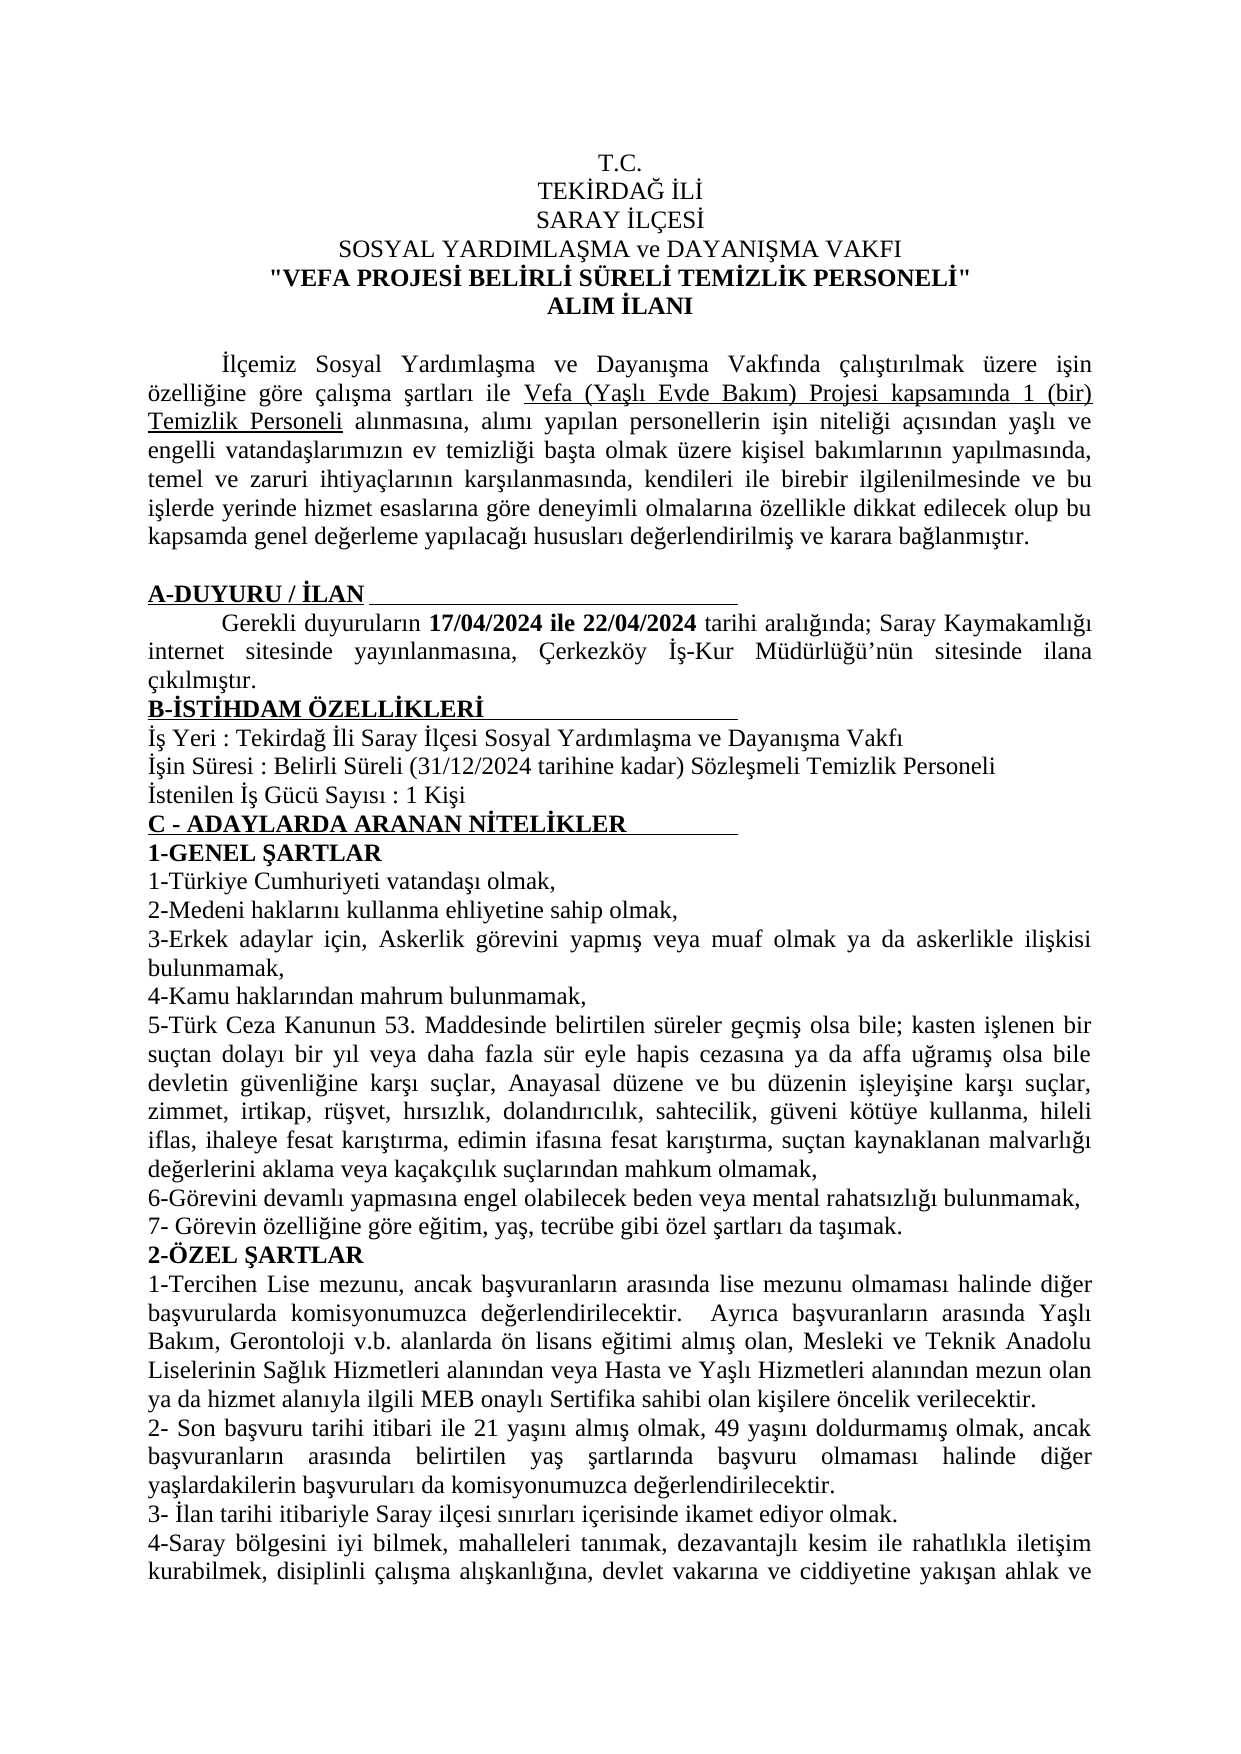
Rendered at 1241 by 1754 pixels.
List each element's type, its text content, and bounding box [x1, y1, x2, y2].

text SOSYAL YARDIMLAŞMA ve DAYANIŞMA VAKFI [148, 234, 1093, 263]
text SARAY İLÇESİ [148, 205, 1093, 234]
text 6-Görevini devamlı yapmasına engel olabilecek beden veya mental rahatsızlığı bulunmamak, [148, 1183, 1093, 1211]
text İstenilen İş Gücü Sayısı : 1 Kişi [148, 780, 1093, 809]
text A-DUYURU / İLAN [148, 579, 1093, 608]
text 7- Görevin özelliğine göre eğitim, yaş, tecrübe gibi özel şartları da taşımak. [148, 1211, 1093, 1240]
text B-İSTİHDAM ÖZELLİKLERİ [148, 694, 1093, 723]
text 3-Erkek adaylar için, Askerlik görevini yapmış veya muaf olmak ya da askerlikle ilişkisi bulunmamak, [148, 924, 1093, 981]
text 4-Kamu haklarından mahrum bulunmamak, [148, 981, 1093, 1010]
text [148, 1528, 1093, 1585]
text Gerekli duyuruların 17/04/2024 ile 22/04/2024 tarihi aralığında; Saray Kaymakamlığı internet sitesinde yayınlanmasına, Çerkezköy İş-Kur Müdürlüğü’nün sitesinde ilana çıkılmıştır. [148, 608, 1093, 694]
text İş Yeri : Tekirdağ İli Saray İlçesi Sosyal Yardımlaşma ve Dayanışma Vakfı [148, 723, 1093, 751]
text 2-Medeni haklarını kullanma ehliyetine sahip olmak, [148, 895, 1093, 924]
text 2-ÖZEL ŞARTLAR [148, 1240, 1093, 1269]
text T.C. [148, 148, 1093, 176]
text 1-GENEL ŞARTLAR [148, 838, 1093, 866]
text 1-Tercihen Lise mezunu, ancak başvuranların arasında lise mezunu olmaması halinde diğer başvurularda komisyonumuzca değerlendirilecektir. Ayrıca başvuranların arasında Yaşlı Bakım, Gerontoloji v.b. alanlarda ön lisans eğitimi almış olan, Mesleki ve Teknik Anadolu Liselerinin Sağlık Hizmetleri alanından veya Hasta ve Yaşlı Hizmetleri alanından mezun olan ya da hizmet alanıyla ilgili MEB onaylı Sertifika sahibi olan kişilere öncelik verilecektir. [148, 1269, 1093, 1413]
text ALIM İLANI [148, 291, 1093, 320]
text TEKİRDAĞ İLİ [148, 176, 1093, 205]
text İşin Süresi : Belirli Süreli (31/12/2024 tarihine kadar) Sözleşmeli Temizlik Personeli [148, 751, 1093, 780]
text 3- İlan tarihi itibariyle Saray ilçesi sınırları içerisinde ikamet ediyor olmak. [148, 1499, 1093, 1528]
text C - ADAYLARDA ARANAN NİTELİKLER [148, 809, 1093, 838]
text 2- Son başvuru tarihi itibari ile 21 yaşını almış olmak, 49 yaşını doldurmamış olmak, ancak başvuranların arasında belirtilen yaş şartlarında başvuru olmaması halinde diğer yaşlardakilerin başvuruları da komisyonumuzca değerlendirilecektir. [148, 1413, 1093, 1499]
text 1-Türkiye Cumhuriyeti vatandaşı olmak, [148, 866, 1093, 895]
text "VEFA PROJESİ BELİRLİ SÜRELİ TEMİZLİK PERSONELİ" [148, 263, 1093, 291]
text 5-Türk Ceza Kanunun 53. Maddesinde belirtilen süreler geçmiş olsa bile; kasten işlenen bir suçtan dolayı bir yıl veya daha fazla sür eyle hapis cezasına ya da affa uğramış olsa bile devletin güvenliğine karşı suçlar, Anayasal düzene ve bu düzenin işleyişine karşı suçlar, zimmet, irtikap, rüşvet, hırsızlık, dolandırıcılık, sahtecilik, güveni kötüye kullanma, hileli iflas, ihaleye fesat karıştırma, edimin ifasına fesat karıştırma, suçtan kaynaklanan malvarlığı değerlerini aklama veya kaçakçılık suçlarından mahkum olmamak, [148, 1010, 1093, 1183]
text İlçemiz Sosyal Yardımlaşma ve Dayanışma Vakfında çalıştırılmak üzere işin özelliğine göre çalışma şartları ile Vefa (Yaşlı Evde Bakım) Projesi kapsamında 1 (bir) Temizlik Personeli alınmasına, alımı yapılan personellerin işin niteliği açısından yaşlı ve engelli vatandaşlarımızın ev temizliği başta olmak üzere kişisel bakımlarının yapılmasında, temel ve zaruri ihtiyaçlarının karşılanmasında, kendileri ile birebir ilgilenilmesinde ve bu işlerde yerinde hizmet esaslarına göre deneyimli olmalarına özellikle dikkat edilecek olup bu kapsamda genel değerleme yapılacağı hususları değerlendirilmiş ve karara bağlanmıştır. [148, 349, 1093, 550]
